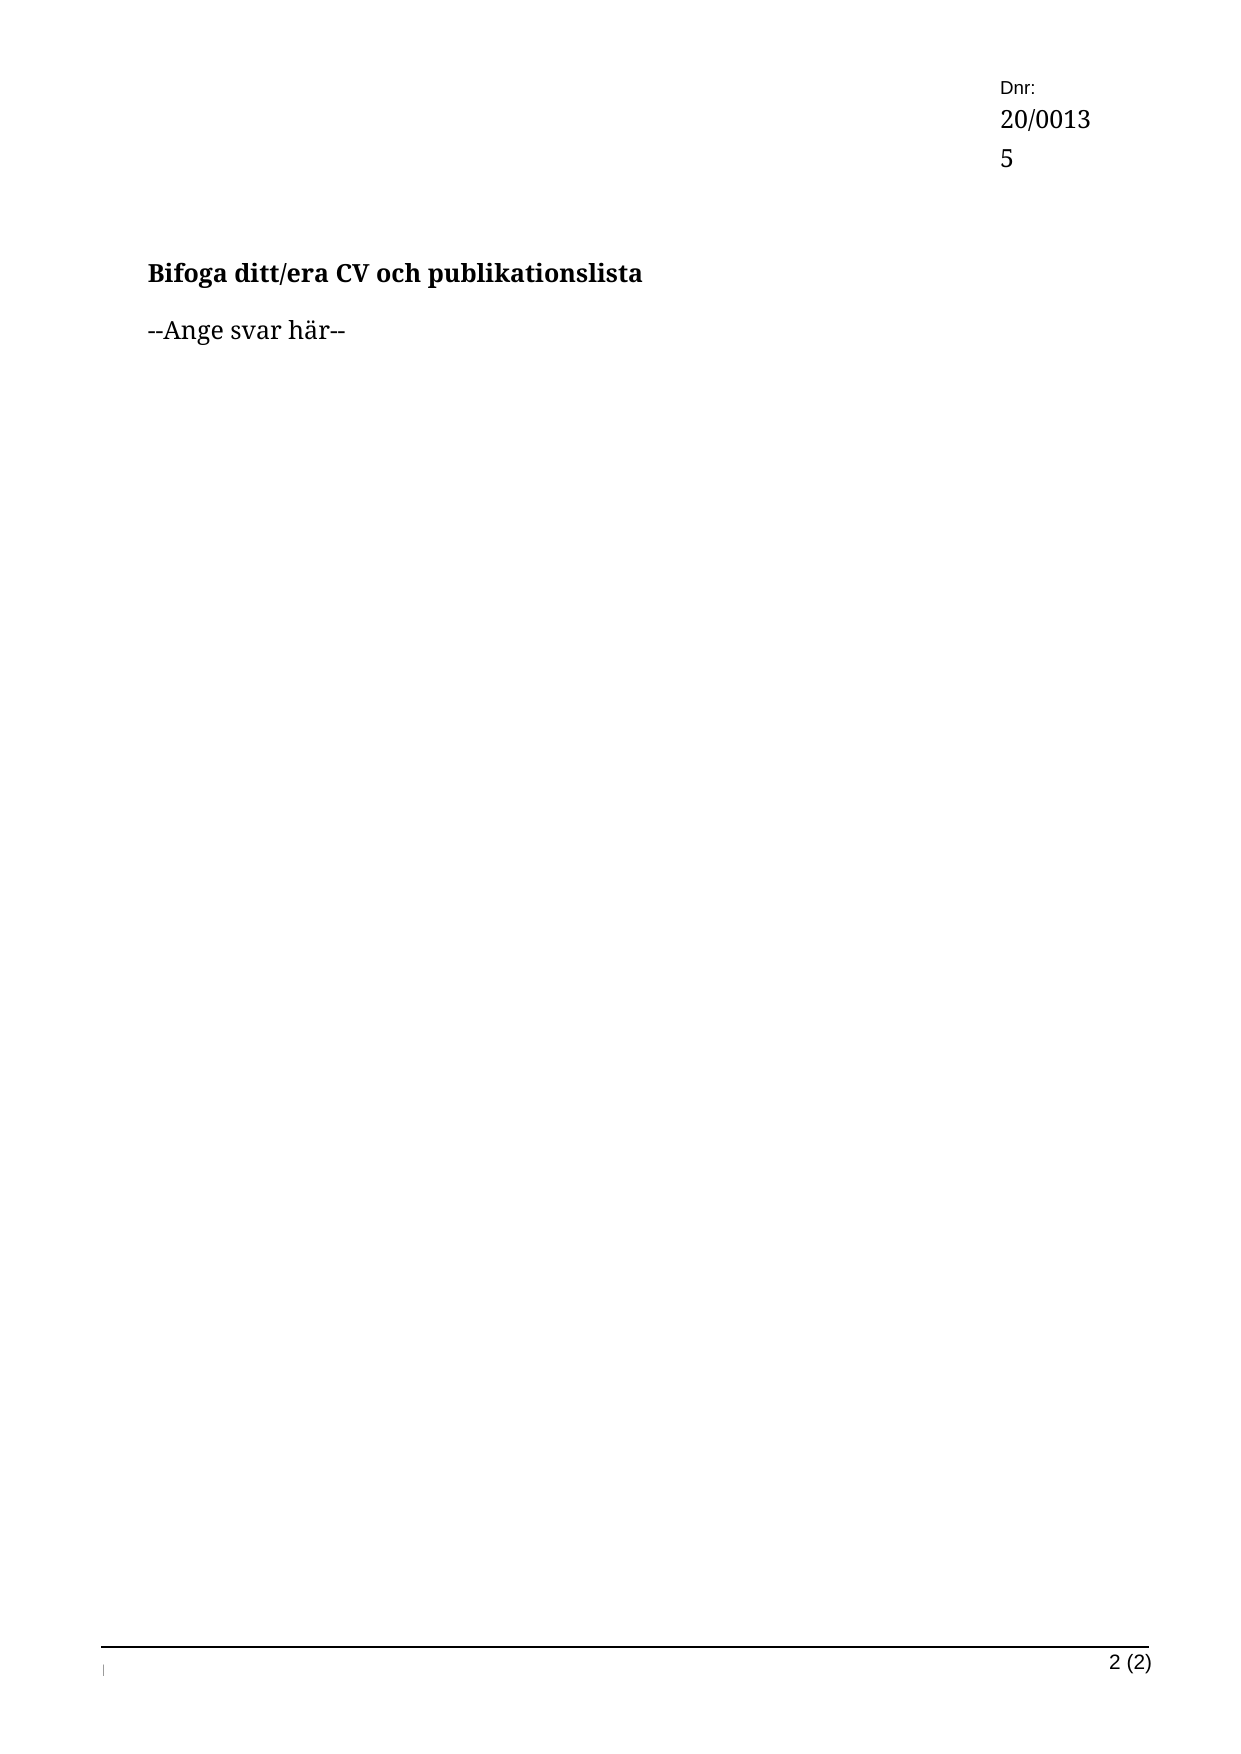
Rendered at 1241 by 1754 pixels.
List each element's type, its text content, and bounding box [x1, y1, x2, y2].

text Bifoga ditt/era CV och publikationslista [148, 255, 1093, 289]
text --Ange svar här-- [148, 313, 1093, 347]
